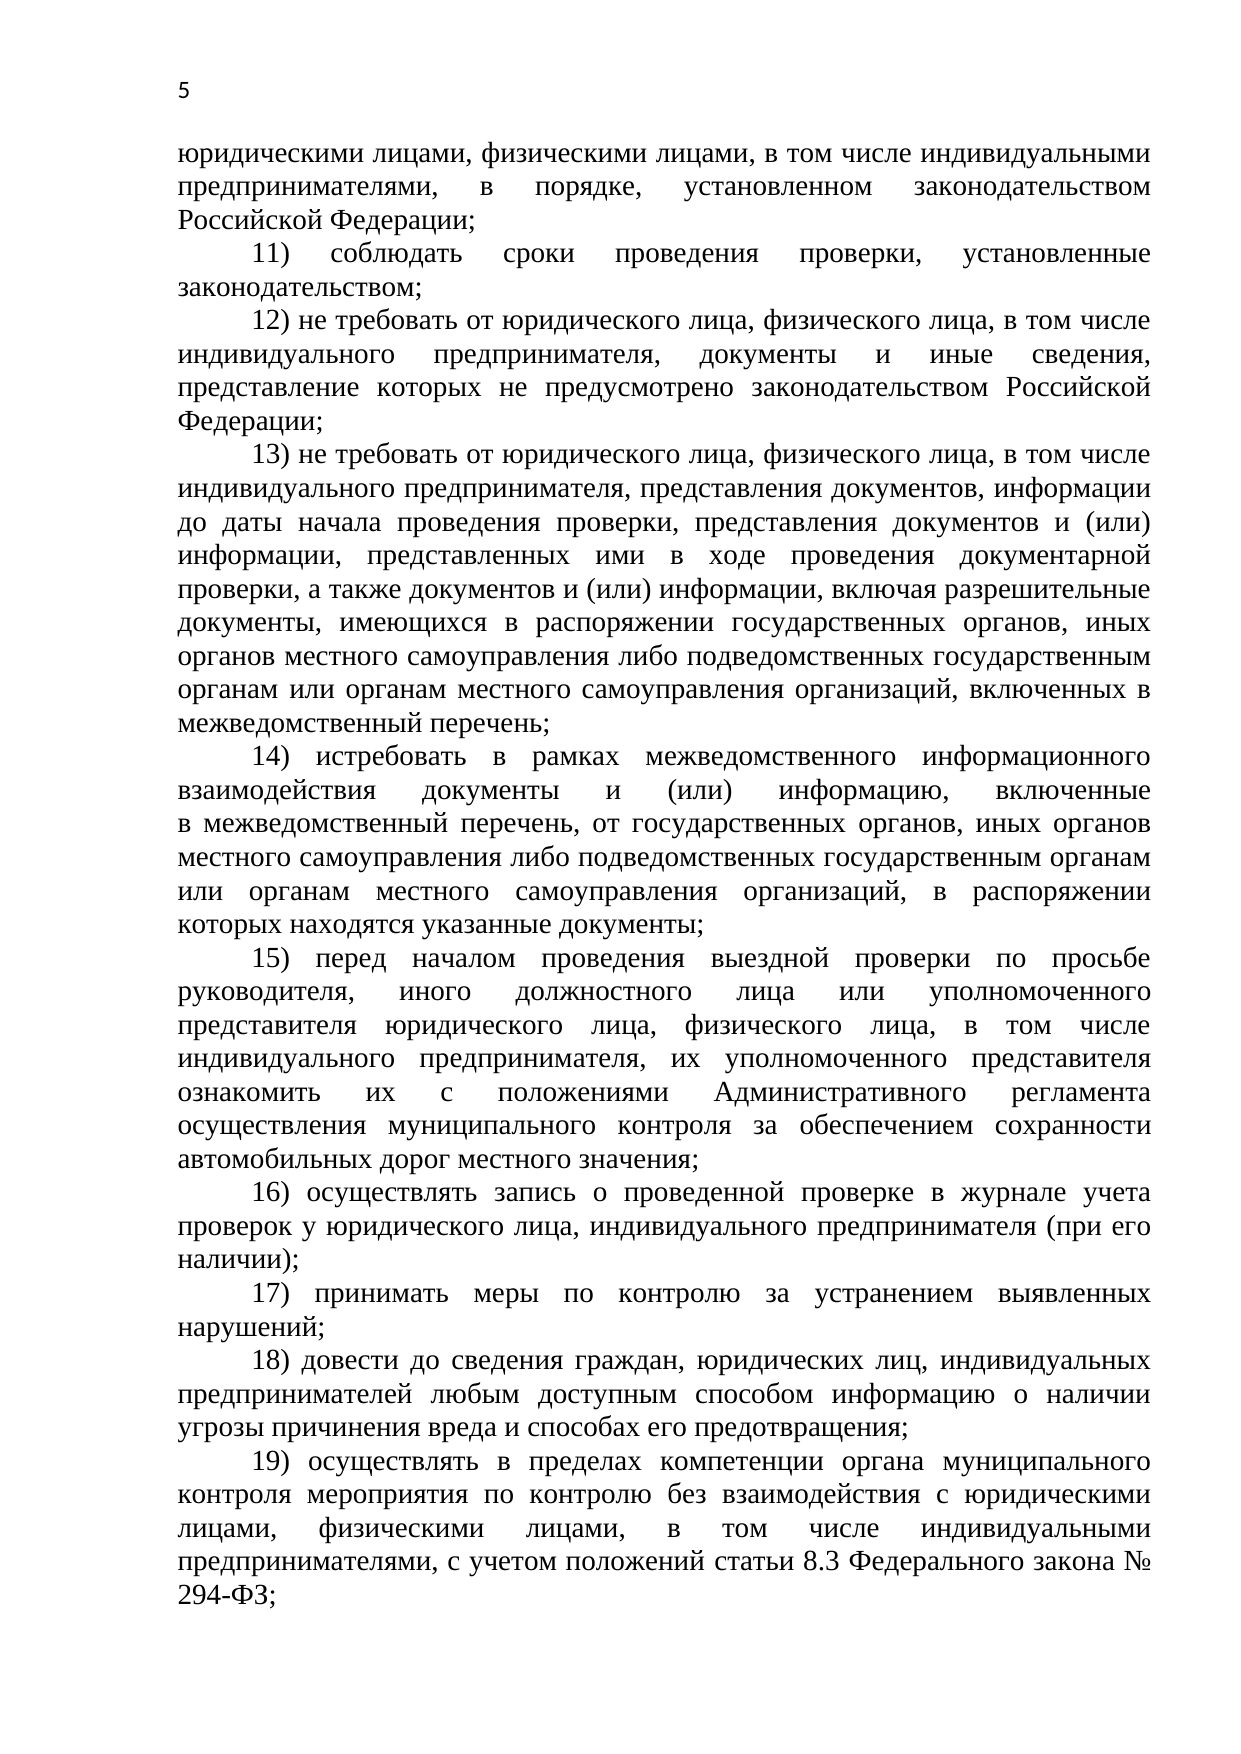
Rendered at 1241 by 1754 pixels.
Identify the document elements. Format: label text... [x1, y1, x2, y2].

text 12) не требовать от юридического лица, физического лица, в том числе индивидуального предпринимателя, документы и иные сведения, представление которых не предусмотрено законодательством Российской Федерации; [177, 302, 1152, 437]
title 15) перед началом проведения выездной проверки по просьбе руководителя, иного должностного лица или уполномоченного представителя юридического лица, физического лица, в том числе индивидуального предпринимателя, их уполномоченного представителя ознакомить их с положениями Административного регламента осуществления муниципального контроля за обеспечением сохранности автомобильных дорог местного значения; [177, 940, 1152, 1174]
text 11) соблюдать сроки проведения проверки, установленные законодательством; [177, 235, 1152, 302]
text 16) осуществлять запись о проведенной проверке в журнале учета проверок у юридического лица, индивидуального предпринимателя (при его наличии); [177, 1174, 1152, 1275]
text 18) довести до сведения граждан, юридических лиц, индивидуальных предпринимателей любым доступным способом информацию о наличии угрозы причинения вреда и способах его предотвращения; [177, 1342, 1152, 1443]
text 17) принимать меры по контролю за устранением выявленных нарушений; [177, 1275, 1152, 1342]
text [177, 135, 1152, 235]
text 14) истребовать в рамках межведомственного информационного взаимодействия документы и (или) информацию, включенные в межведомственный перечень, от государственных органов, иных органов местного самоуправления либо подведомственных государственным органам или органам местного самоуправления организаций, в распоряжении которых находятся указанные документы; [177, 738, 1152, 940]
text 19) осуществлять в пределах компетенции органа муниципального контроля мероприятия по контролю без взаимодействия с юридическими лицами, физическими лицами, в том числе индивидуальными предпринимателями, с учетом положений статьи 8.3 Федерального закона № 294-ФЗ; [177, 1443, 1152, 1611]
text 13) не требовать от юридического лица, физического лица, в том числе индивидуального предпринимателя, представления документов, информации до даты начала проведения проверки, представления документов и (или) информации, представленных ими в ходе проведения документарной проверки, а также документов и (или) информации, включая разрешительные документы, имеющихся в распоряжении государственных органов, иных органов местного самоуправления либо подведомственных государственным органам или органам местного самоуправления организаций, включенных в межведомственный перечень; [177, 437, 1152, 738]
